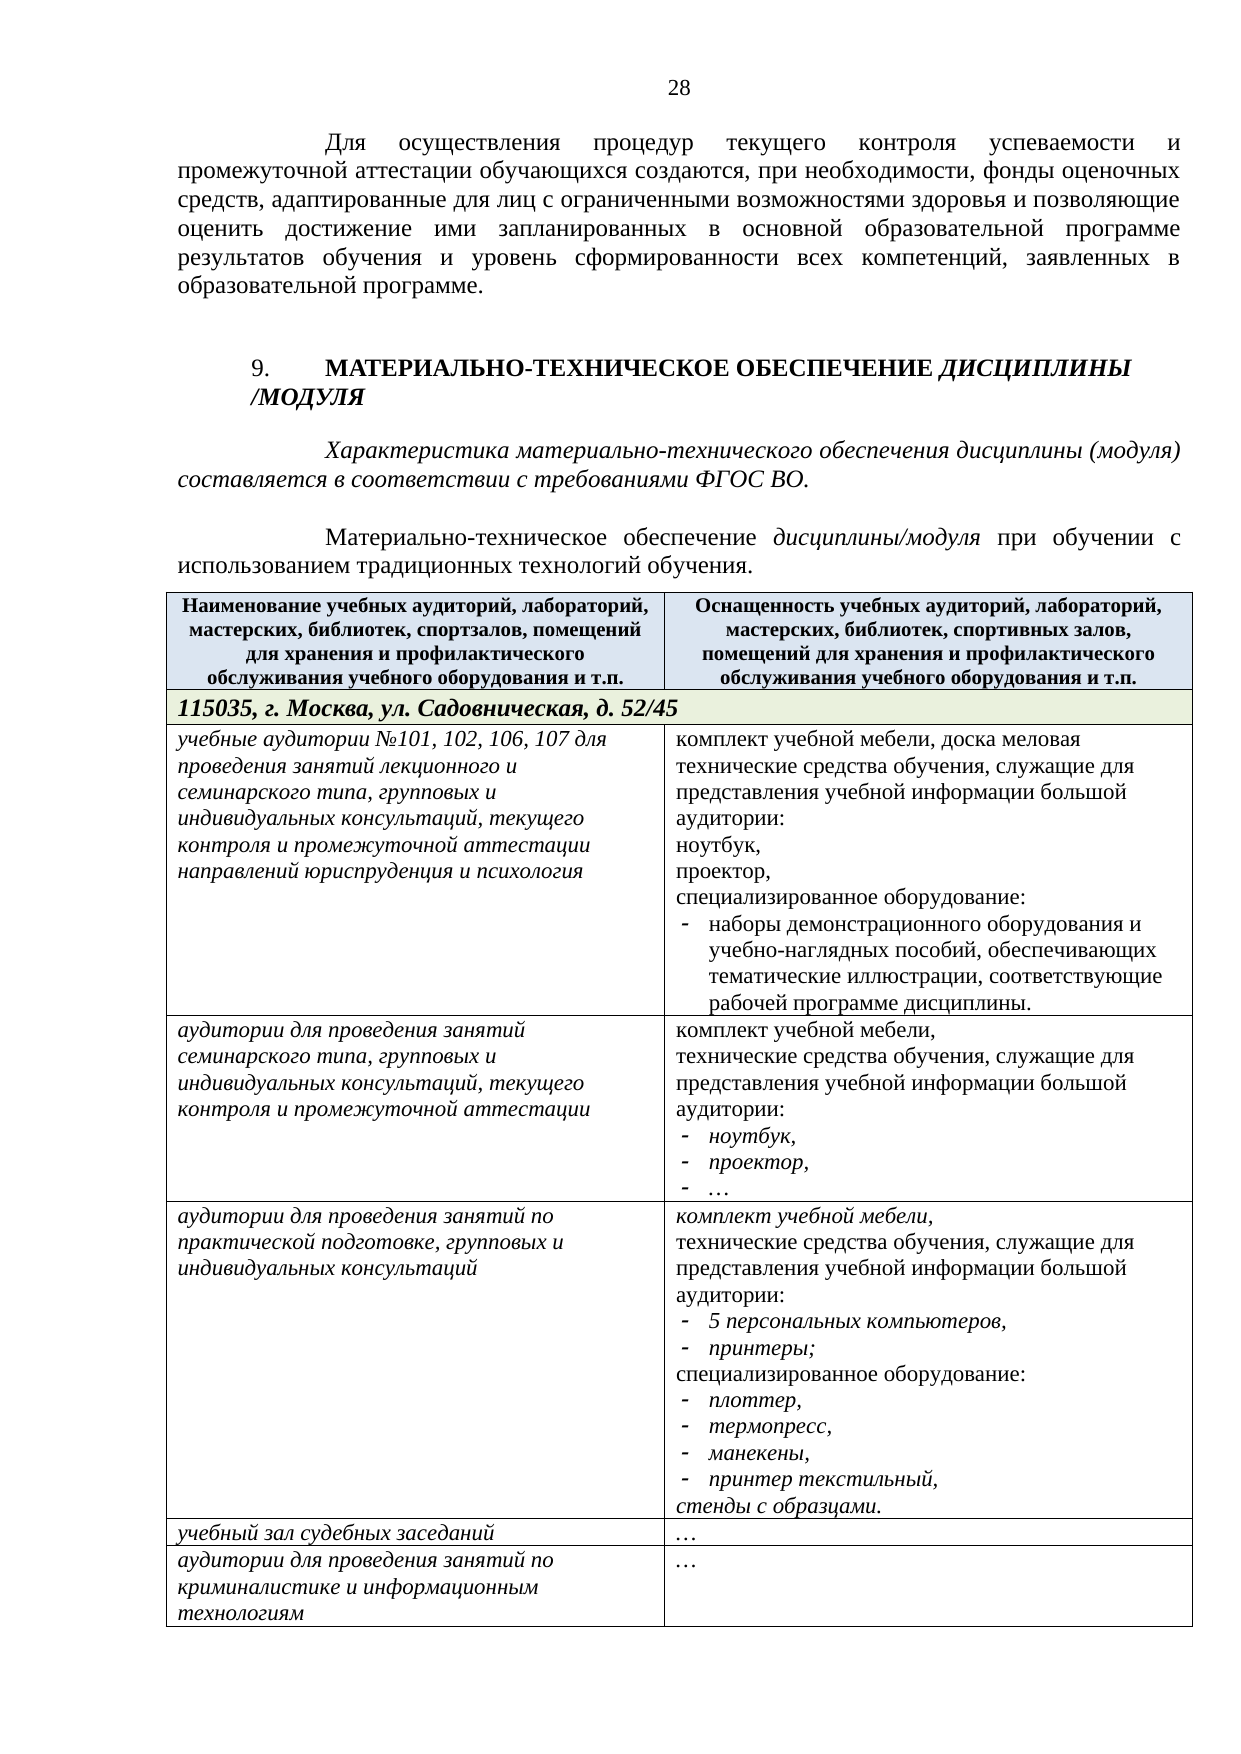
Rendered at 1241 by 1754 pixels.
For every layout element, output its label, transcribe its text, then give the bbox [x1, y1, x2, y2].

table_cell аудитории для проведения занятий семинарского типа, групповых и индивидуальных консультаций, текущего контроля и промежуточной аттестации [167, 1016, 664, 1201]
table_cell аудитории для проведения занятий по практической подготовке, групповых и индивидуальных консультаций [167, 1202, 664, 1518]
table_header Оснащенность учебных аудиторий, лабораторий, мастерских, библиотек, спортивных залов, помещений для хранения и профилактического обслуживания учебного оборудования и т.п. [665, 593, 1192, 689]
list Для осуществления процедур текущего контроля успеваемости и промежуточной аттестации обучающихся создаются, при необходимости, фонды оценочных средств, адаптированные для лиц с ограниченными возможностями здоровья и позволяющие оценить достижение ими запланированных в основной образовательной программе результатов обучения и уровень сформированности всех компетенций, заявленных в образовательной программе. [177, 127, 1181, 299]
table_header Наименование учебных аудиторий, лабораторий, мастерских, библиотек, спортзалов, помещений для хранения и профилактического обслуживания учебного оборудования и т.п. [167, 593, 664, 689]
table_cell комплект учебной мебели, доска меловая технические средства обучения, служащие для представления учебной информации большой аудитории: ноутбук, проектор, специализированное оборудование: наборы демонстрационного оборудования и учебно-наглядных пособий, обеспечивающих тематические иллюстрации, соответствующие рабочей программе дисциплины. [665, 725, 1192, 1015]
table_cell … [665, 1519, 1192, 1545]
table_cell комплект учебной мебели, технические средства обучения, служащие для представления учебной информации большой аудитории: ноутбук, проектор, … [665, 1016, 1192, 1201]
list Характеристика материально-технического обеспечения дисциплины (модуля) составляется в соответствии с требованиями ФГОС ВО. [177, 435, 1181, 493]
table_cell учебный зал судебных заседаний [167, 1519, 664, 1545]
table_cell 115035, г. Москва, ул. Садовническая, д. 52/45 [167, 690, 1192, 724]
list МАТЕРИАЛЬНО-ТЕХНИЧЕСКОЕ ОБЕСПЕЧЕНИЕ ДИСЦИПЛИНЫ /МОДУЛЯ [251, 353, 1181, 410]
table_cell … [665, 1546, 1192, 1626]
table_cell учебные аудитории №101, 102, 106, 107 для проведения занятий лекционного и семинарского типа, групповых и индивидуальных консультаций, текущего контроля и промежуточной аттестации направлений юриспруденция и психология [167, 725, 664, 1015]
list Материально-техническое обеспечение дисциплины/модуля при обучении с использованием традиционных технологий обучения. [177, 522, 1181, 579]
table_cell комплект учебной мебели, технические средства обучения, служащие для представления учебной информации большой аудитории: 5 персональных компьютеров, принтеры; специализированное оборудование: плоттер, термопресс, манекены, принтер текстильный, стенды с образцами. [665, 1202, 1192, 1518]
table_cell аудитории для проведения занятий по криминалистике и информационным технологиям [167, 1546, 664, 1626]
